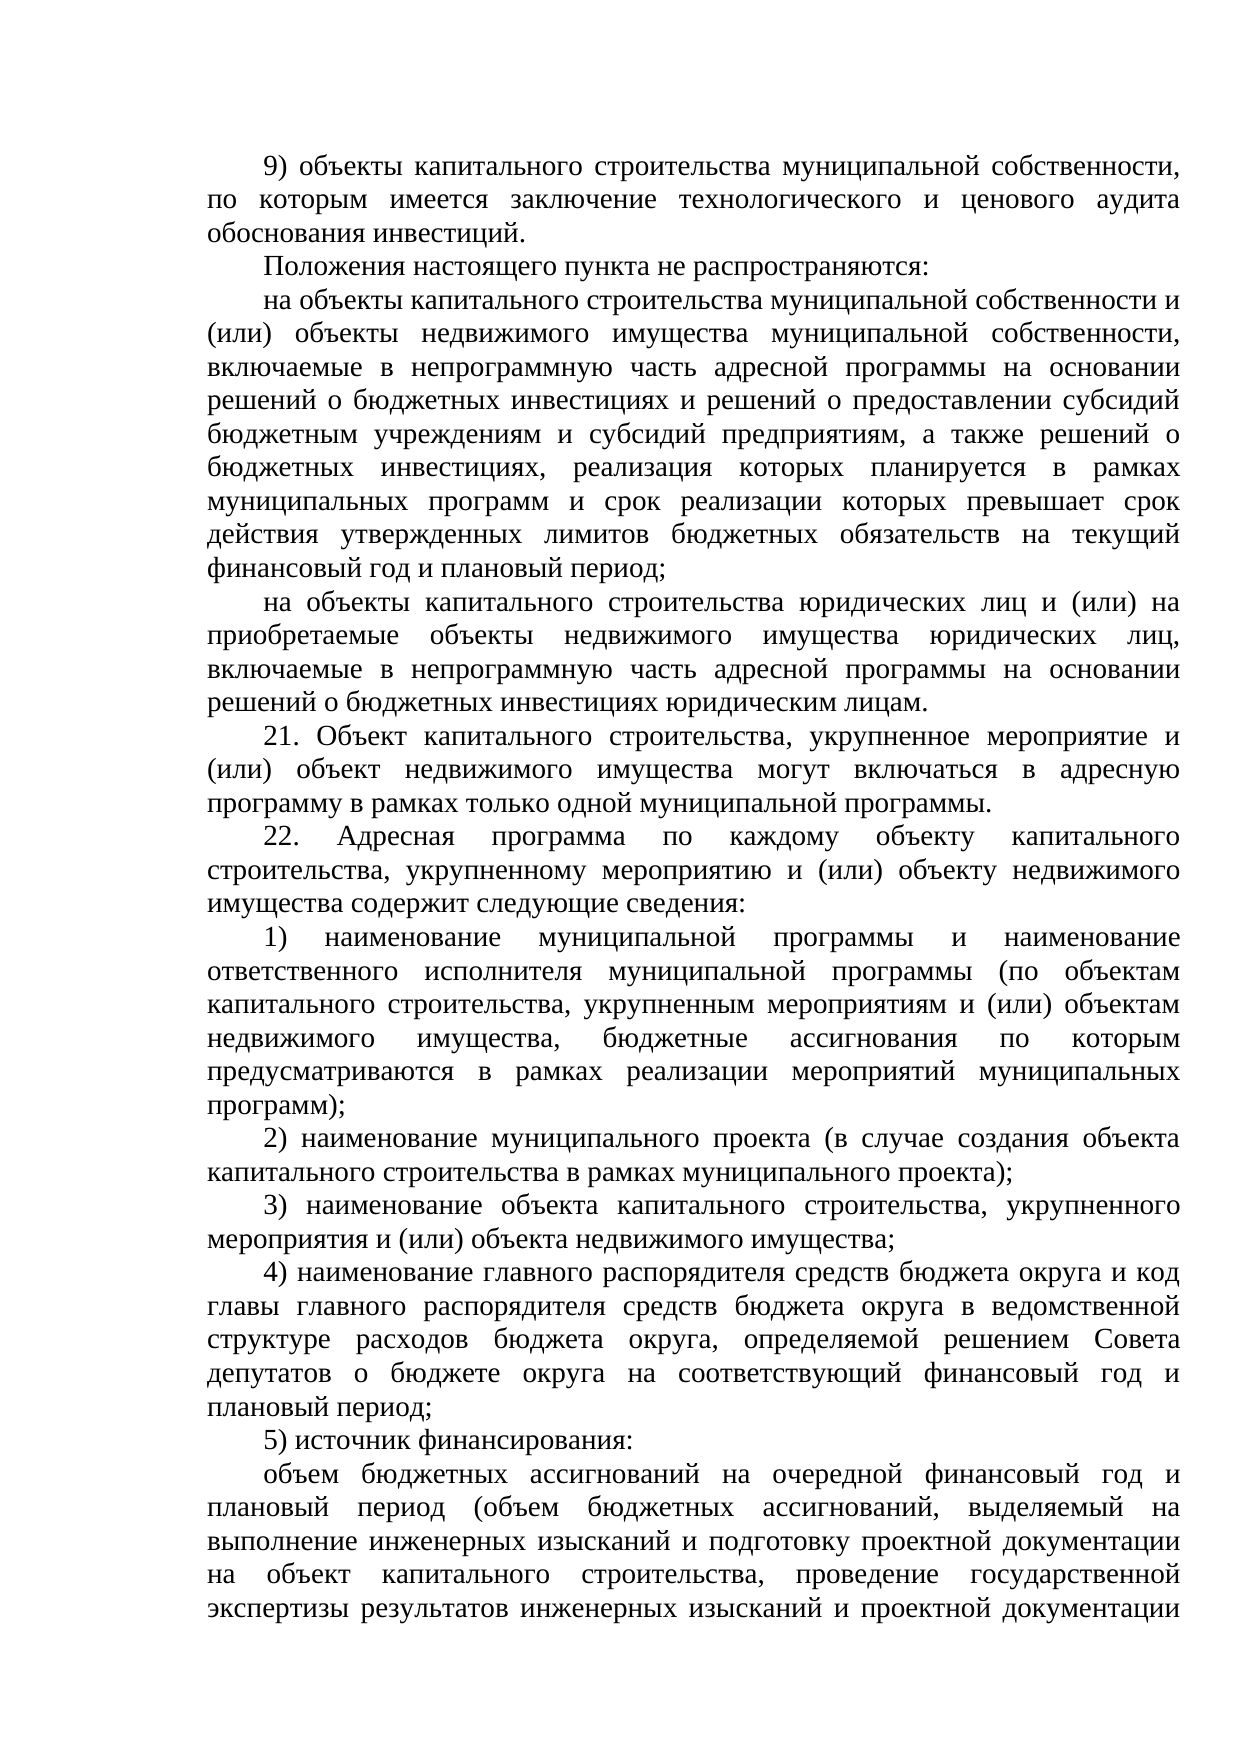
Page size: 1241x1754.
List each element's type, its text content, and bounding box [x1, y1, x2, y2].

text 21. Объект капитального строительства, укрупненное мероприятие и (или) объект недвижимого имущества могут включаться в адресную программу в рамках только одной муниципальной программы. [207, 718, 1181, 818]
text 9) объекты капитального строительства муниципальной собственности, по которым имеется заключение технологического и ценового аудита обоснования инвестиций. [207, 148, 1181, 248]
text 2) наименование муниципального проекта (в случае создания объекта капитального строительства в рамках муниципального проекта); [207, 1120, 1181, 1187]
text Положения настоящего пункта не распространяются: [207, 248, 1181, 282]
text 4) наименование главного распорядителя средств бюджета округа и код главы главного распорядителя средств бюджета округа в ведомственной структуре расходов бюджета округа, определяемой решением Совета депутатов о бюджете округа на соответствующий финансовый год и плановый период; [207, 1254, 1181, 1422]
text 1) наименование муниципальной программы и наименование ответственного исполнителя муниципальной программы (по объектам капитального строительства, укрупненным мероприятиям и (или) объектам недвижимого имущества, бюджетные ассигнования по которым предусматриваются в рамках реализации мероприятий муниципальных программ); [207, 919, 1181, 1120]
text 5) источник финансирования: [207, 1422, 1181, 1456]
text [207, 1456, 1181, 1623]
text на объекты капитального строительства юридических лиц и (или) на приобретаемые объекты недвижимого имущества юридических лиц, включаемые в непрограммную часть адресной программы на основании решений о бюджетных инвестициях юридическим лицам. [207, 584, 1181, 718]
text на объекты капитального строительства муниципальной собственности и (или) объекты недвижимого имущества муниципальной собственности, включаемые в непрограммную часть адресной программы на основании решений о бюджетных инвестициях и решений о предоставлении субсидий бюджетным учреждениям и субсидий предприятиям, а также решений о бюджетных инвестициях, реализация которых планируется в рамках муниципальных программ и срок реализации которых превышает срок действия утвержденных лимитов бюджетных обязательств на текущий финансовый год и плановый период; [207, 282, 1181, 584]
text 3) наименование объекта капитального строительства, укрупненного мероприятия и (или) объекта недвижимого имущества; [207, 1187, 1181, 1254]
text 22. Адресная программа по каждому объекту капитального строительства, укрупненному мероприятию и (или) объекту недвижимого имущества содержит следующие сведения: [207, 818, 1181, 919]
